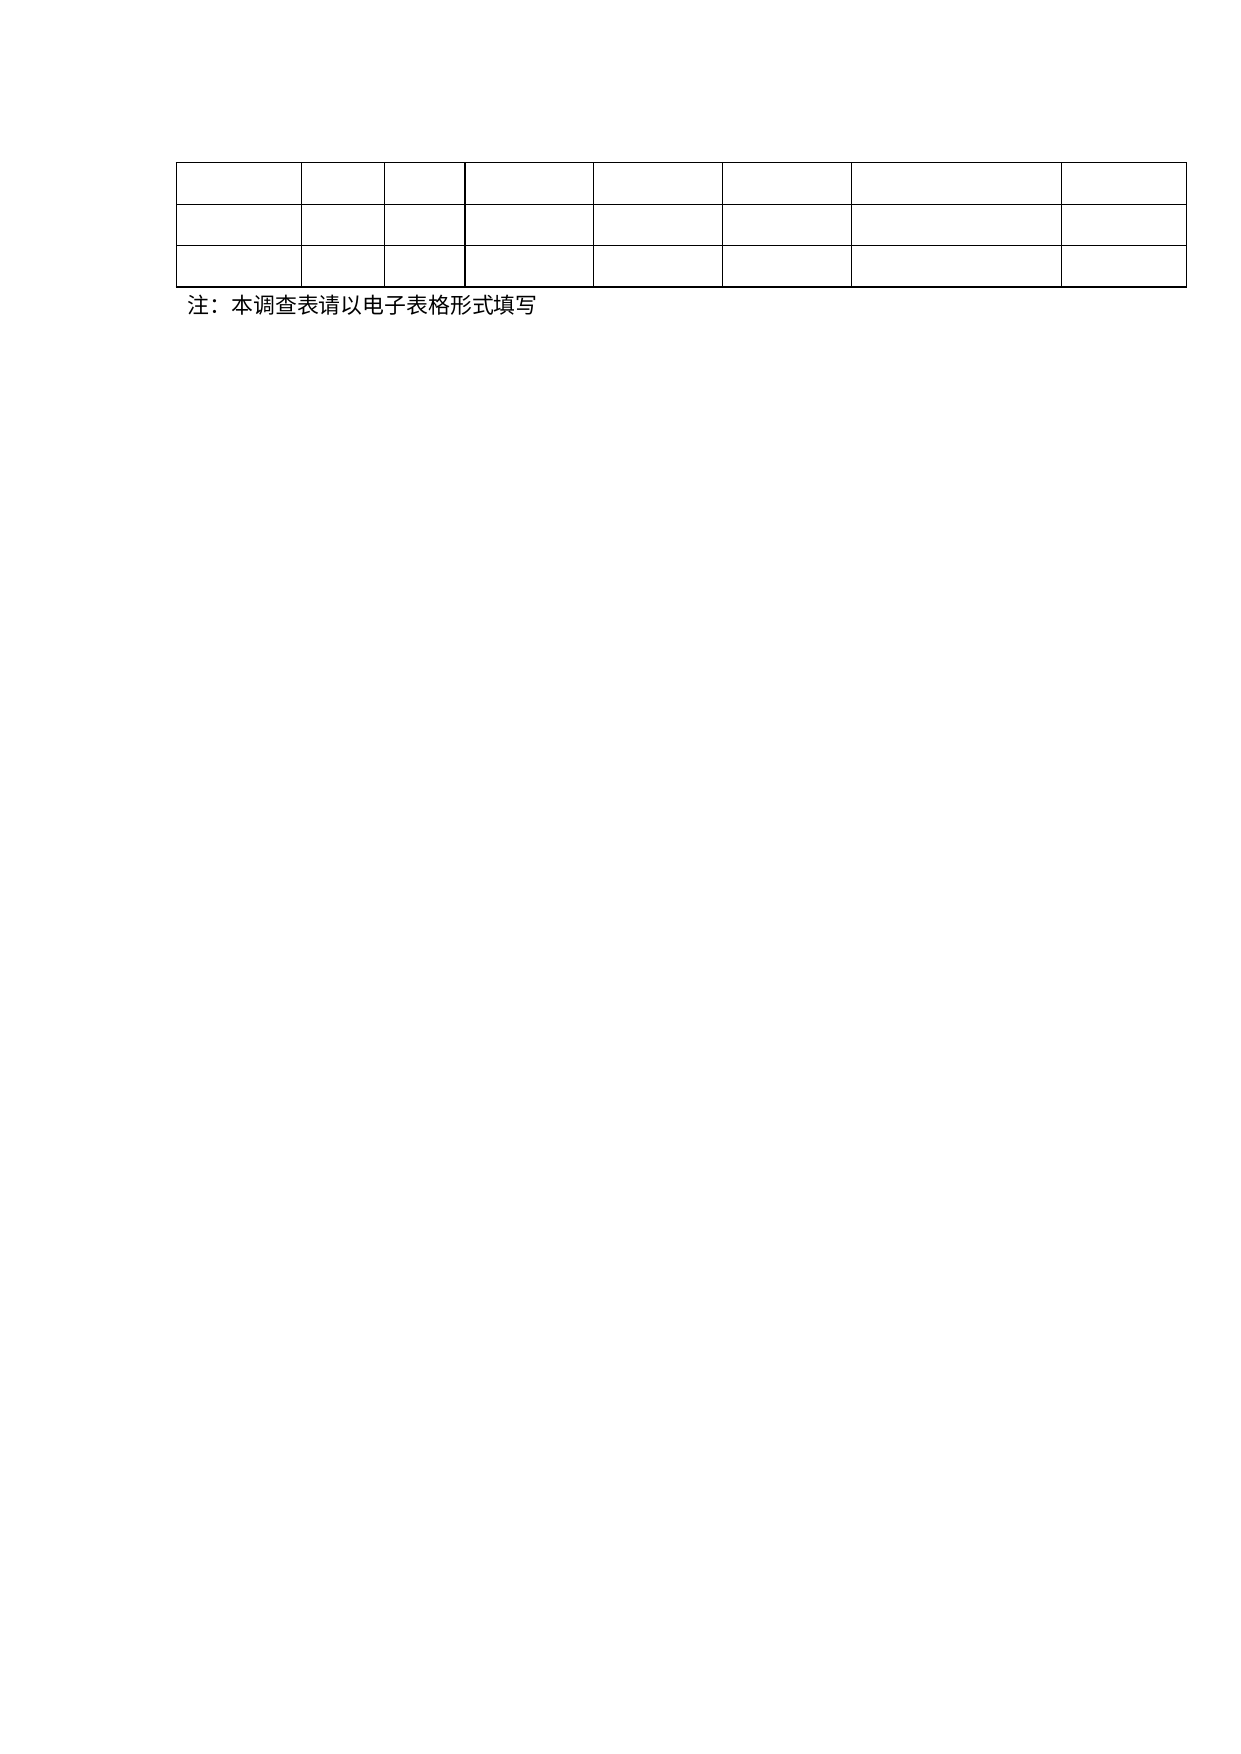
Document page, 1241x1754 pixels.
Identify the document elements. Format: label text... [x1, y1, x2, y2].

table_cell [466, 163, 593, 203]
table_cell [1062, 163, 1186, 203]
table_cell [1062, 246, 1186, 286]
table_cell [594, 246, 722, 286]
table_cell [177, 163, 301, 203]
table_cell [302, 163, 384, 203]
table_cell [594, 205, 722, 245]
table_cell [723, 246, 851, 286]
table_cell [1062, 205, 1186, 245]
text 注：本调查表请以电子表格形式填写 [187, 288, 1053, 320]
table_cell [177, 246, 301, 286]
table_cell [852, 246, 1061, 286]
table_cell [852, 205, 1061, 245]
table_cell [302, 205, 384, 245]
table_cell [177, 205, 301, 245]
table_cell [385, 205, 464, 245]
table_cell [466, 205, 593, 245]
table_cell [385, 246, 464, 286]
table_cell [385, 163, 464, 203]
table_cell [302, 246, 384, 286]
table_cell [852, 163, 1061, 203]
table_cell [723, 163, 851, 203]
table_cell [594, 163, 722, 203]
table_cell [723, 205, 851, 245]
table_cell [466, 246, 593, 286]
